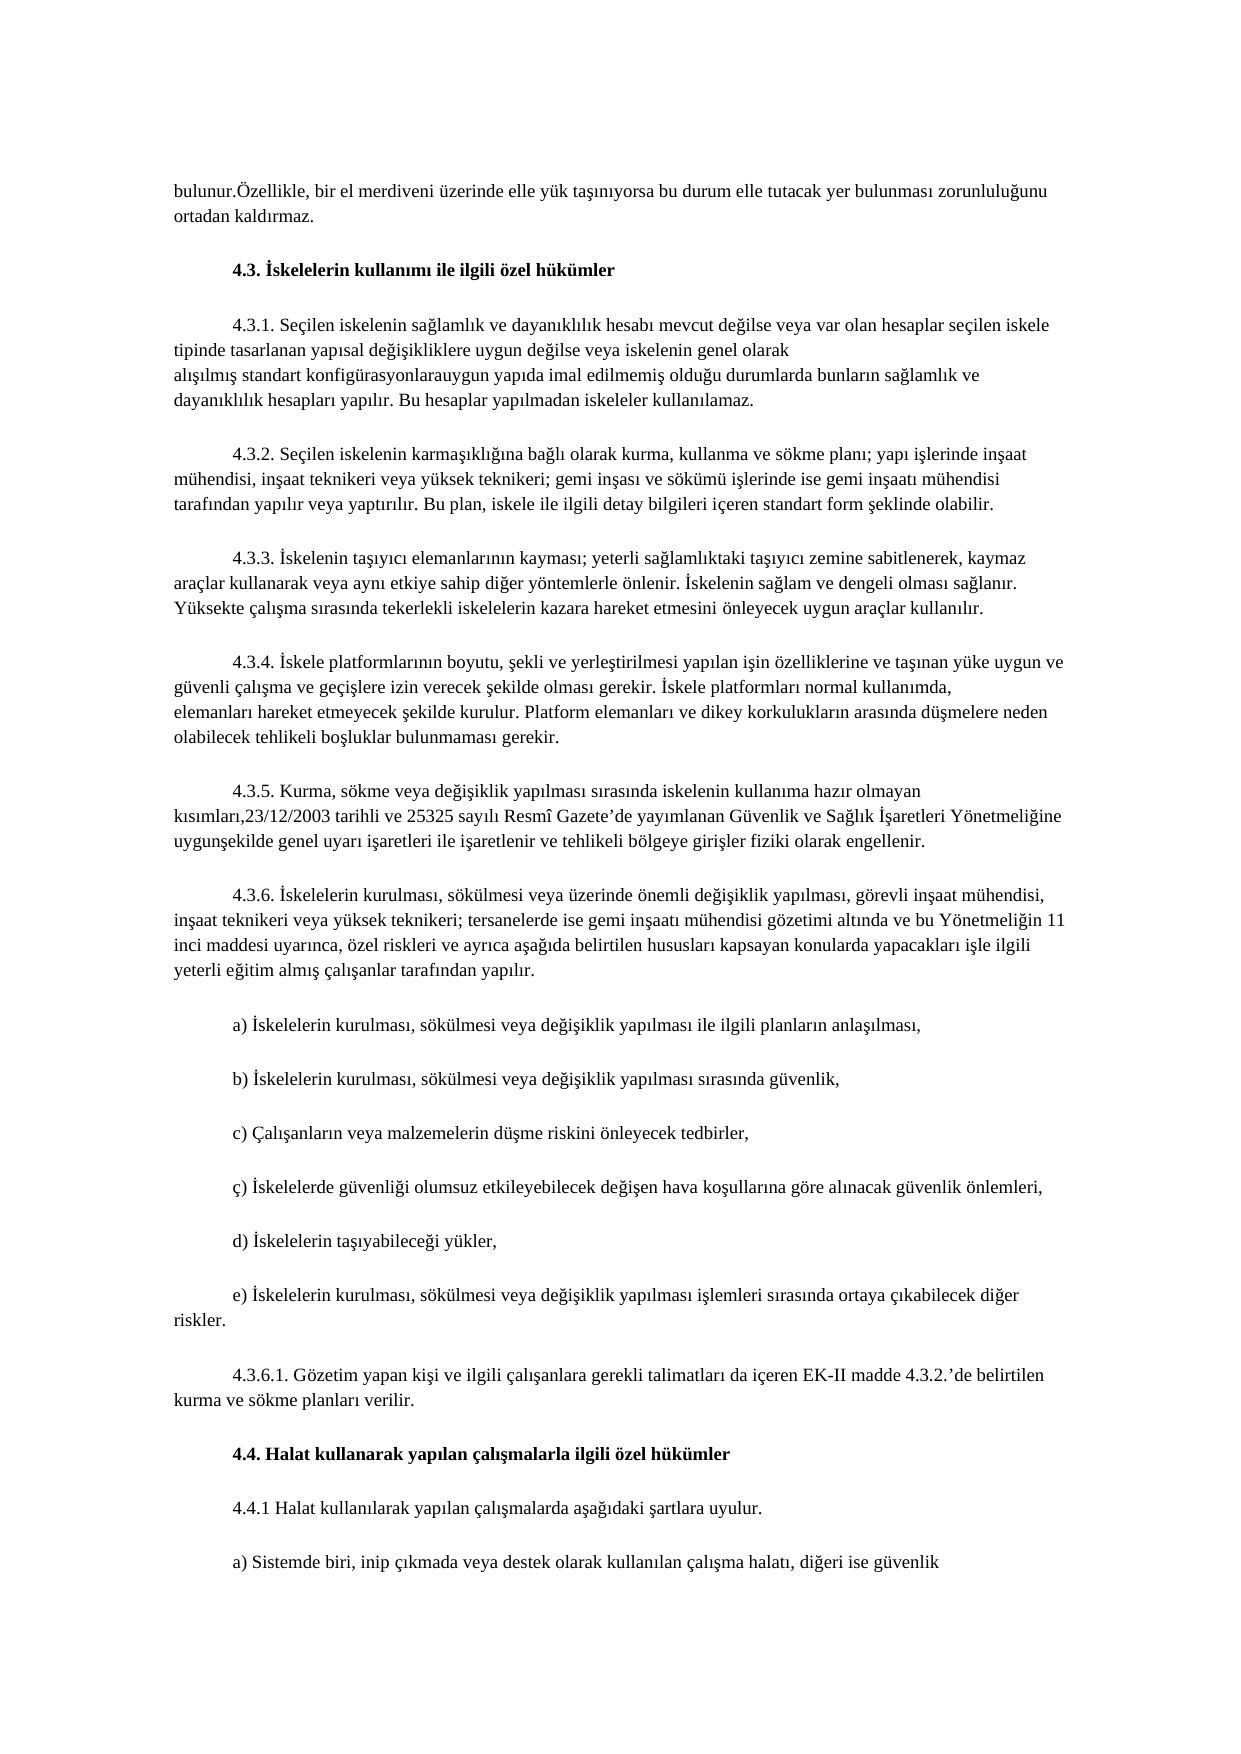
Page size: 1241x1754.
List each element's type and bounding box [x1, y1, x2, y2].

table_header [146, 148, 1094, 1573]
